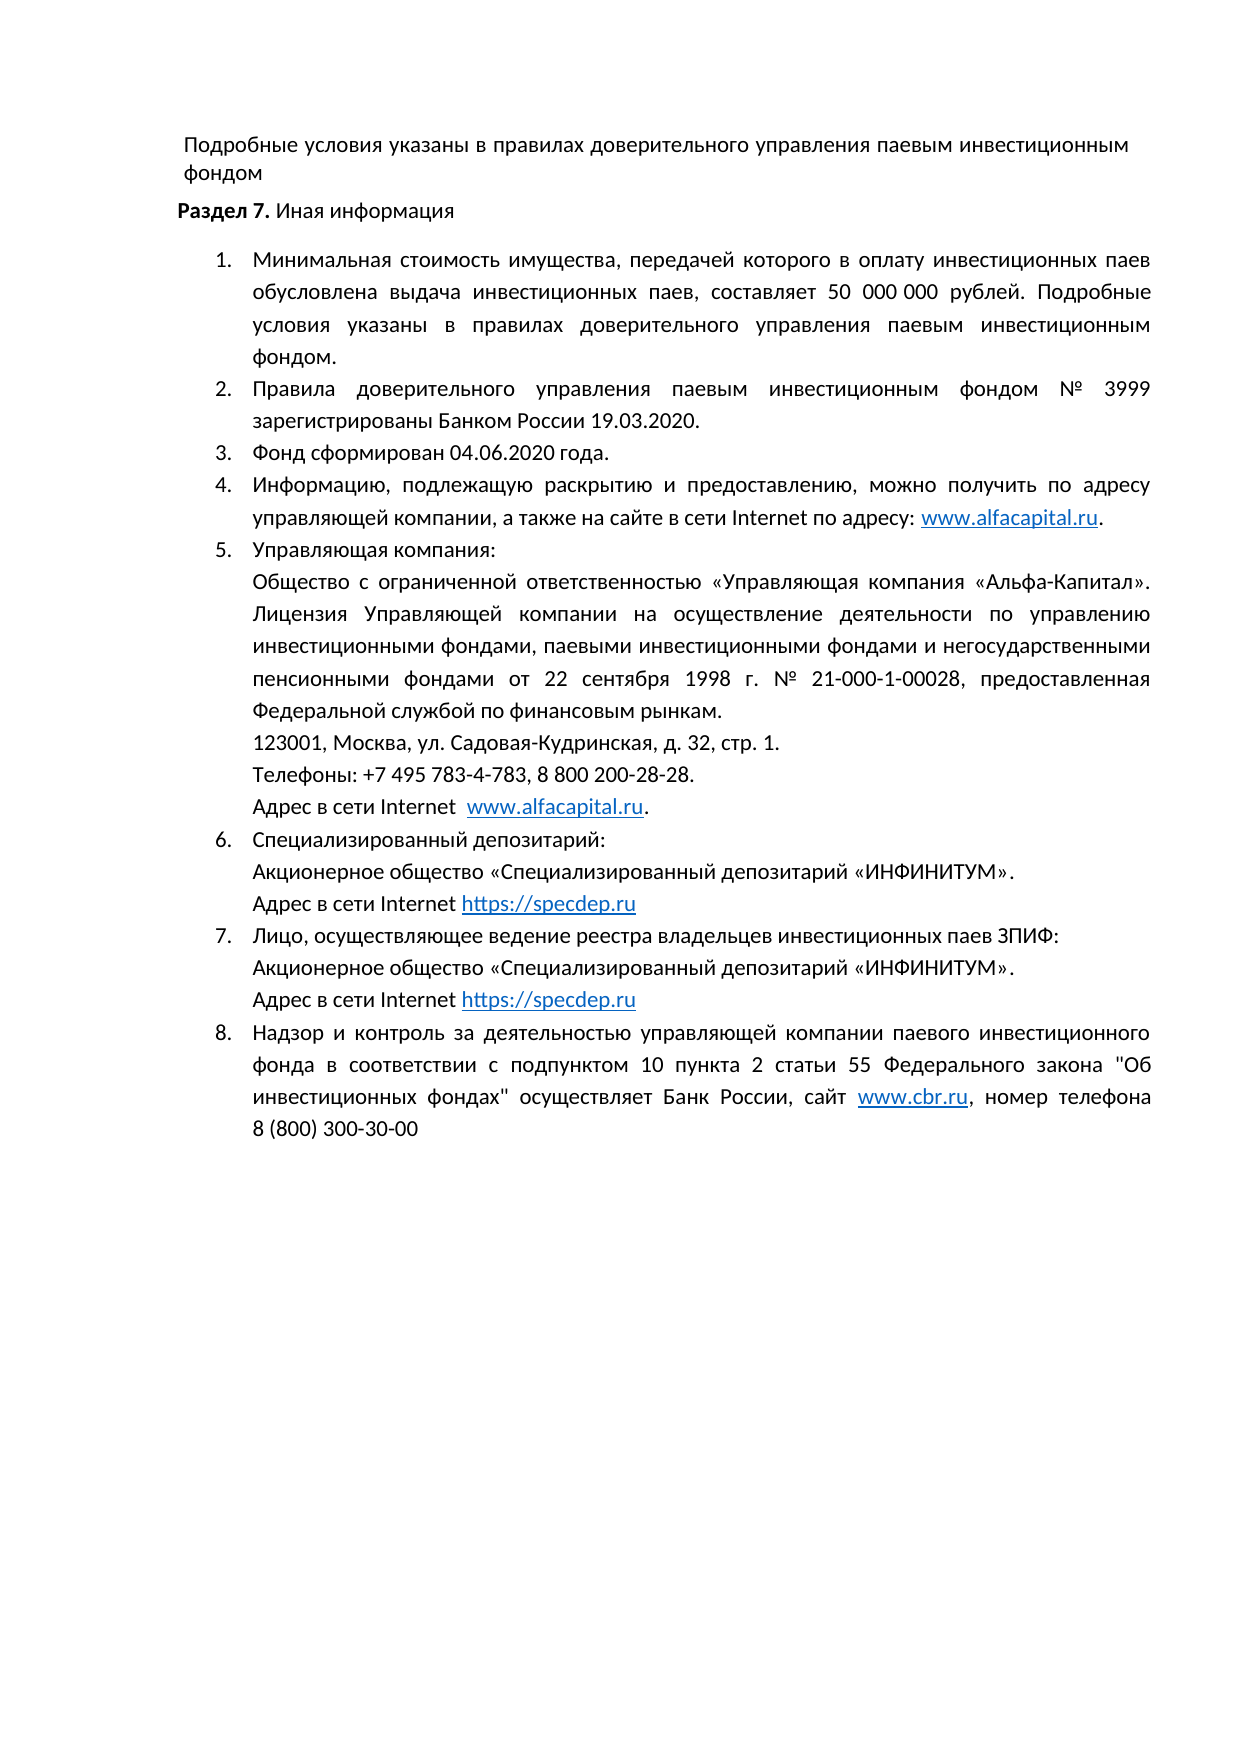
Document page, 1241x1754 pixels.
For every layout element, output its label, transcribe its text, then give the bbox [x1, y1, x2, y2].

list Лицо, осуществляющее ведение реестра владельцев инвестиционных паев ЗПИФ: [215, 921, 1152, 949]
list Управляющая компания: [215, 535, 1152, 563]
list Акционерное общество «Специализированный депозитарий «ИНФИНИТУМ». [252, 953, 1152, 981]
list Адрес в сети Internet https://specdep.ru [252, 889, 1152, 917]
list Телефоны: +7 495 783-4-783, 8 800 200-28-28. [252, 760, 1152, 788]
list Правила доверительного управления паевым инвестиционным фондом № 3999 зарегистрированы Банком России 19.03.2020. [215, 374, 1152, 434]
text Раздел 7. Иная информация [177, 196, 1152, 224]
list Акционерное общество «Специализированный депозитарий «ИНФИНИТУМ». [252, 857, 1152, 885]
list Надзор и контроль за деятельностью управляющей компании паевого инвестиционного фонда в соответствии с подпунктом 10 пункта 2 статьи 55 Федерального закона "Об инвестиционных фондах" осуществляет Банк России, сайт www.cbr.ru, номер телефона 8 (800) 300-30-00 [215, 1018, 1152, 1142]
list Общество с ограниченной ответственностью «Управляющая компания «Альфа-Капитал». Лицензия Управляющей компании на осуществление деятельности по управлению инвестиционными фондами, паевыми инвестиционными фондами и негосударственными пенсионными фондами от 22 сентября 1998 г. № 21-000-1-00028, предоставленная Федеральной службой по финансовым рынкам. [252, 567, 1152, 724]
list Адрес в сети Internet https://specdep.ru [252, 986, 1152, 1014]
list Специализированный депозитарий: [215, 825, 1152, 853]
list Минимальная стоимость имущества, передачей которого в оплату инвестиционных паев обусловлена выдача инвестиционных паев, составляет 50 000 000 рублей. Подробные условия указаны в правилах доверительного управления паевым инвестиционным фондом. [215, 245, 1152, 370]
list Адрес в сети Internet www.alfacapital.ru. [252, 792, 1152, 821]
list 123001, Москва, ул. Садовая-Кудринская, д. 32, стр. 1. [252, 728, 1152, 756]
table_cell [177, 118, 1137, 196]
list Информацию, подлежащую раскрытию и предоставлению, можно получить по адресу управляющей компании, а также на сайте в сети Internet по адресу: www.alfacapital.ru. [215, 471, 1152, 531]
list Фонд сформирован 04.06.2020 года. [215, 438, 1152, 466]
